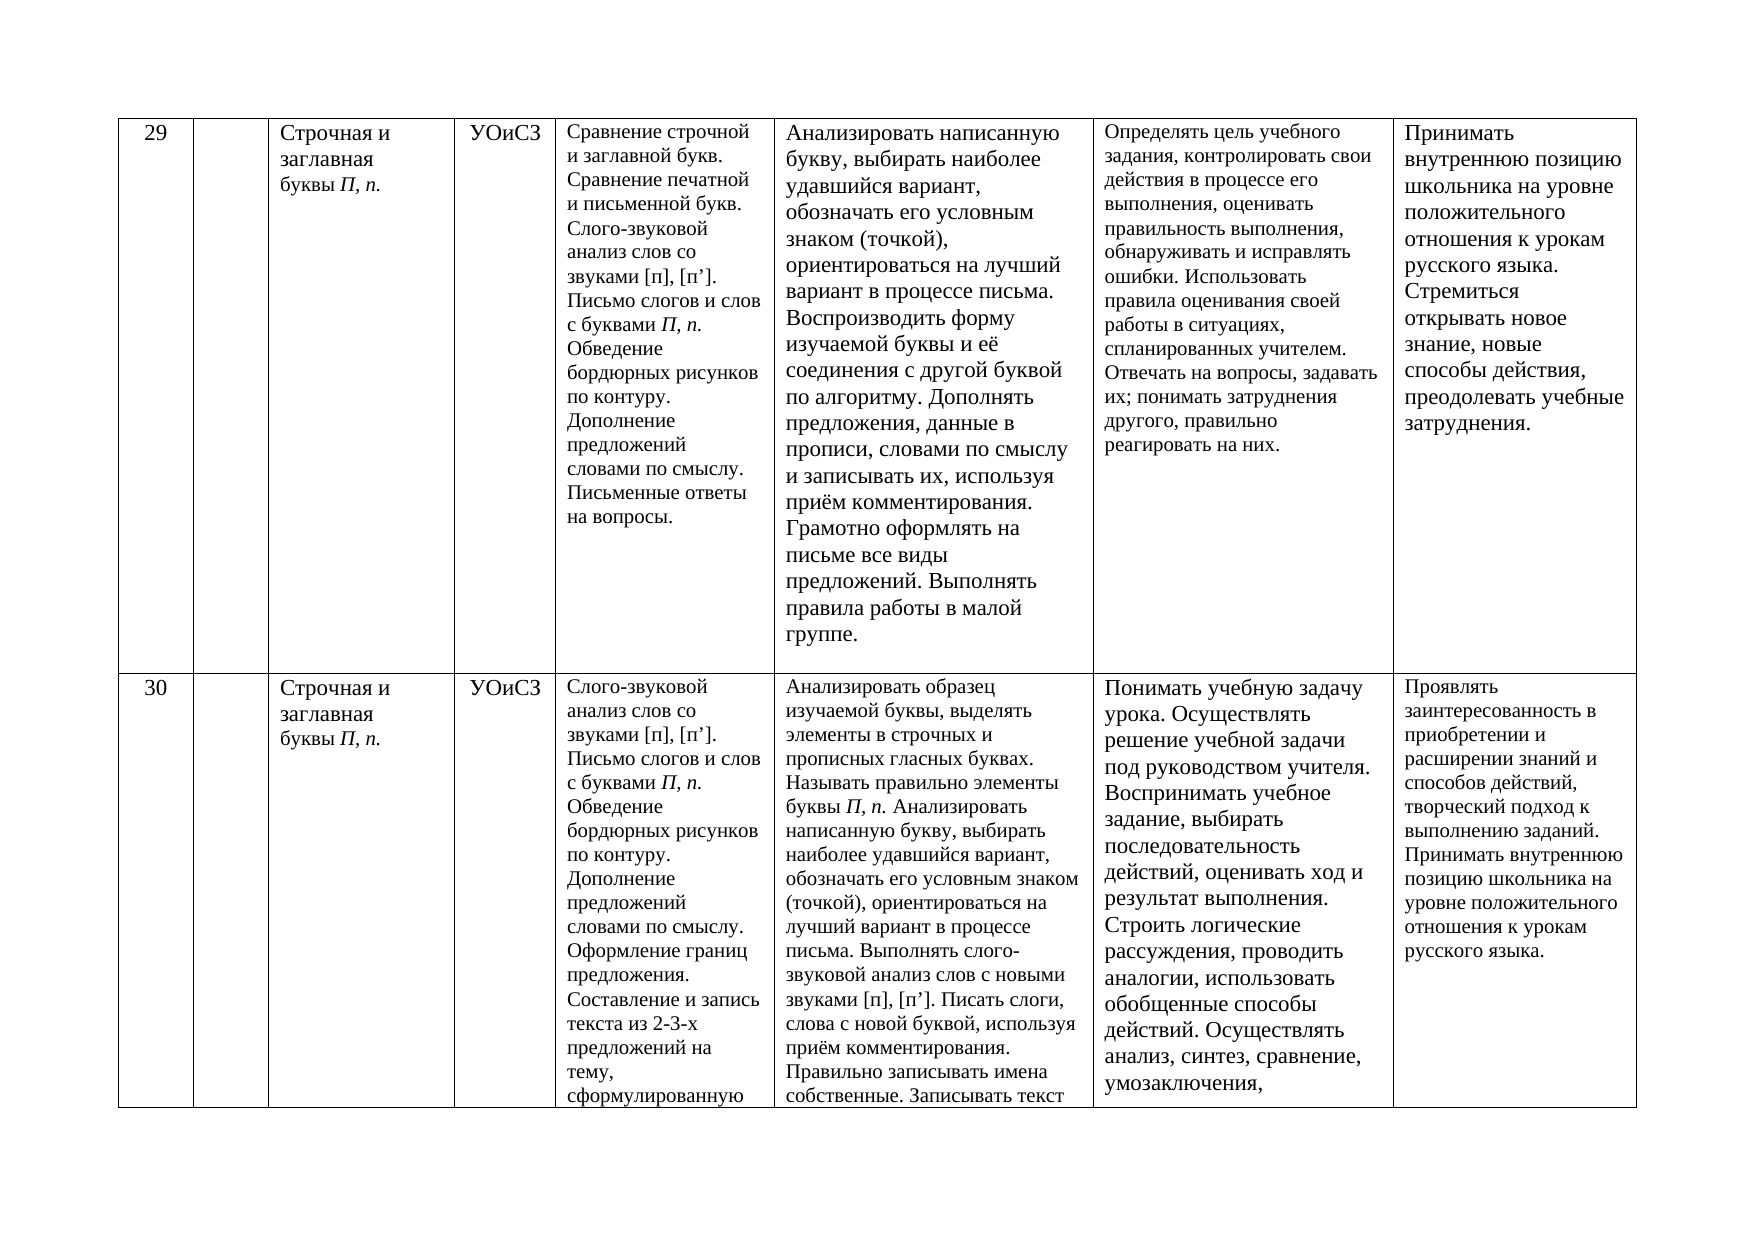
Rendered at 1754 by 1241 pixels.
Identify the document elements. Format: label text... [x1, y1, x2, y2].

table_cell Определять цель учебного задания, контролировать свои действия в процессе его выполнения, оценивать правильность выполнения, обнаруживать и исправлять ошибки. Использовать правила оценивания своей работы в ситуациях, спланированных учителем. Отвечать на вопросы, задавать их; понимать затруднения другого, правильно реагировать на них. [1094, 119, 1393, 673]
table_cell [194, 119, 268, 673]
table_cell Анализировать написанную букву, выбирать наиболее удавшийся вариант, обозначать его условным знаком (точкой), ориентироваться на лучший вариант в процессе письма. Воспроизводить форму изучаемой буквы и её соединения с другой буквой по алгоритму. Дополнять предложения, данные в прописи, словами по смыслу и записывать их, используя приём комментирования. Грамотно оформлять на письме все виды предложений. Выполнять правила работы в малой группе. [775, 119, 1093, 673]
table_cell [1094, 674, 1393, 1107]
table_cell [1394, 674, 1636, 1107]
table_cell Принимать внутреннюю позицию школьника на уровне положительного отношения к урокам русского языка. Стремиться открывать новое знание, новые способы действия, преодолевать учебные затруднения. [1394, 119, 1636, 673]
table_cell 29 [119, 119, 193, 673]
table_cell Сравнение строчной и заглавной букв. Сравнение печатной и письменной букв. Слого-звуковой анализ слов со звуками [п], [п’]. Письмо слогов и слов с буквами П, п. Обведение бордюрных рисунков по контуру. Дополнение предложений словами по смыслу. Письменные ответы на вопросы. [556, 119, 774, 673]
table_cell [775, 674, 1093, 1107]
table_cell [556, 674, 774, 1107]
table_cell УОиСЗ [455, 119, 555, 673]
table_cell УОиСЗ [455, 674, 555, 1107]
table_cell 30 [119, 674, 193, 1107]
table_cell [269, 674, 454, 1107]
table_cell Строчная и заглавная буквы П, п. [269, 119, 454, 673]
table_cell [194, 674, 268, 1107]
